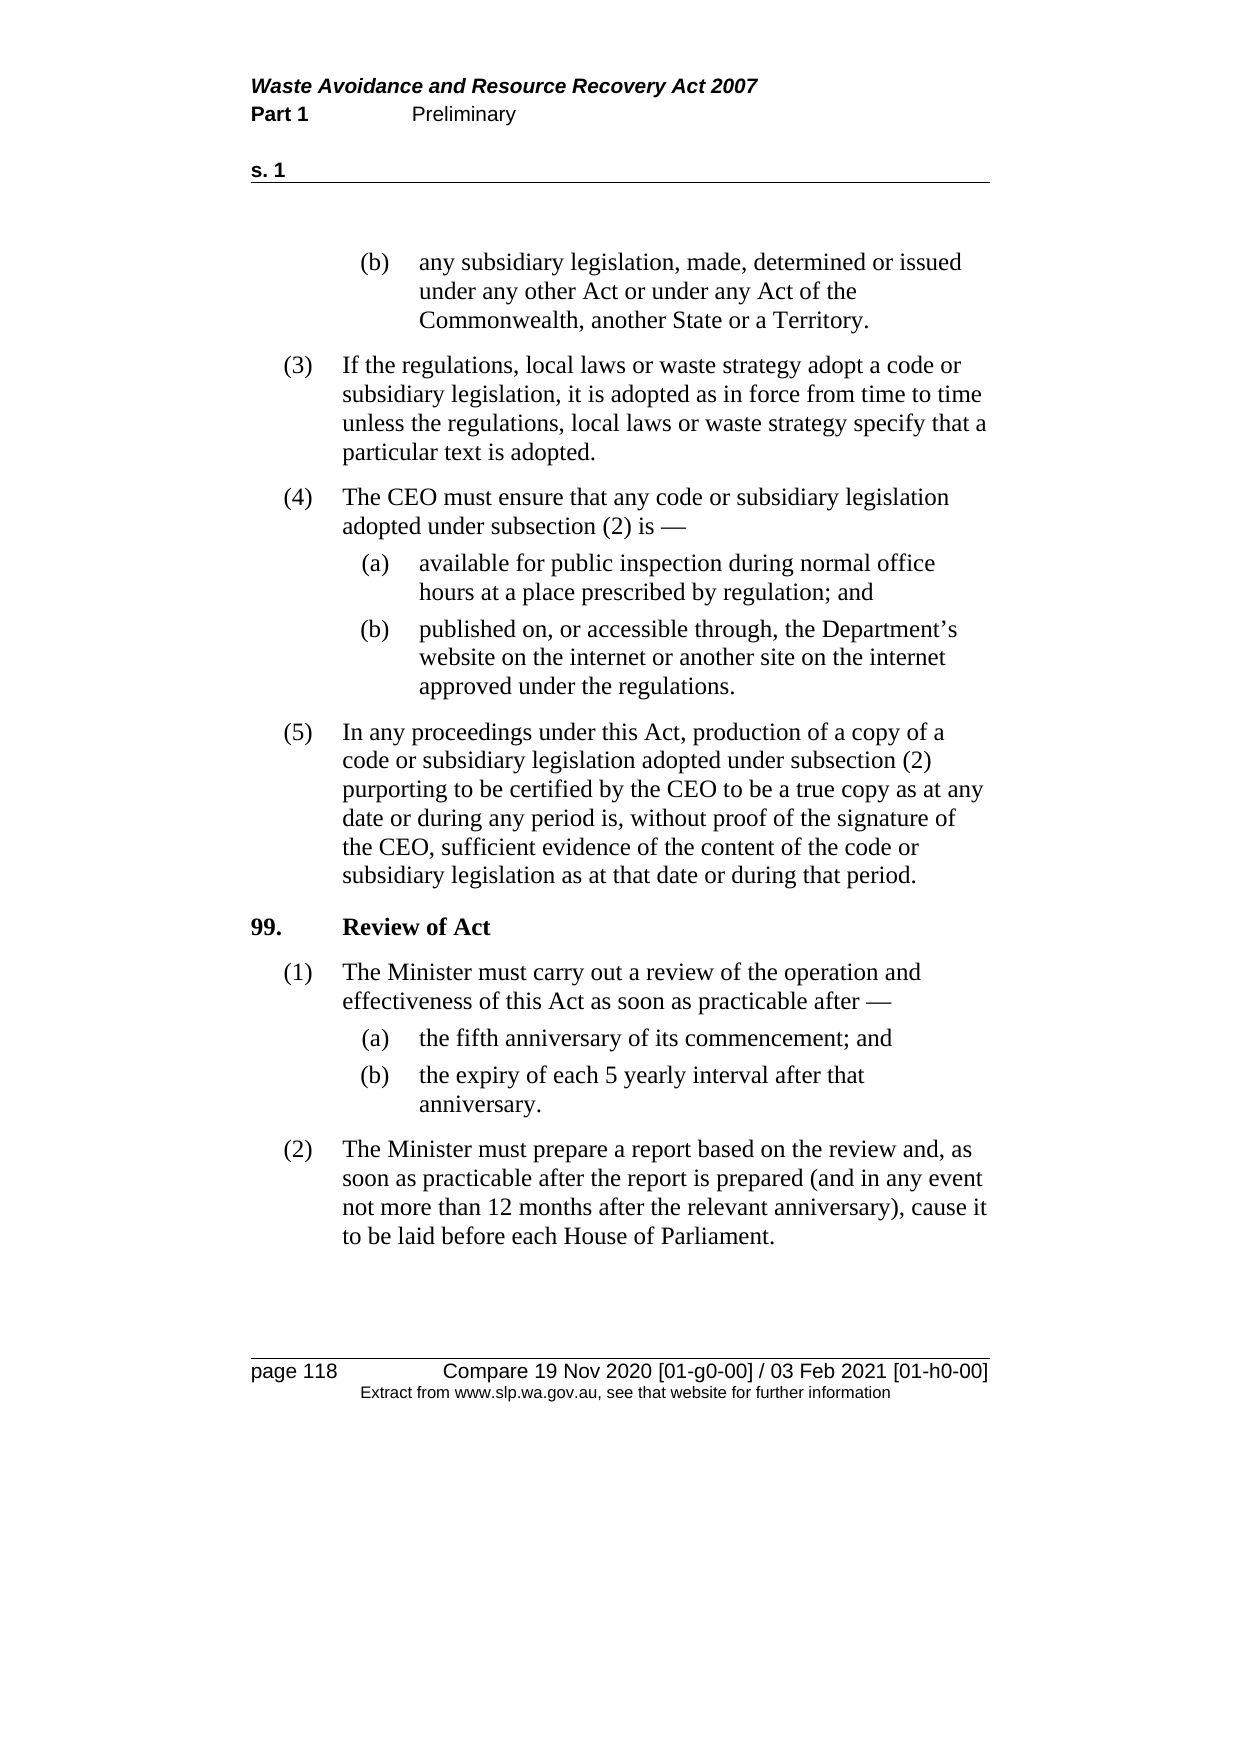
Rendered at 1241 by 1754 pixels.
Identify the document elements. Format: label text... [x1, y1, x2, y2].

text (a) the fifth anniversary of its commencement; and [251, 1023, 990, 1052]
subtitle 99. Review of Act [251, 912, 990, 941]
text (2) The Minister must prepare a report based on the review and, as soon as practicable after the report is prepared (and in any event not more than 12 months after the relevant anniversary), cause it to be laid before each House of Parliament. [251, 1134, 990, 1249]
text (3) If the regulations, local laws or waste strategy adopt a code or subsidiary legislation, it is adopted as in force from time to time unless the regulations, local laws or waste strategy specify that a particular text is adopted. [251, 350, 990, 465]
text (b) any subsidiary legislation, made, determined or issued under any other Act or under any Act of the Commonwealth, another State or a Territory. [251, 247, 990, 334]
text (4) The CEO must ensure that any code or subsidiary legislation adopted under subsection (2) is — [251, 482, 990, 539]
text (5) In any proceedings under this Act, production of a copy of a code or subsidiary legislation adopted under subsection (2) purporting to be certified by the CEO to be a true copy as at any date or during any period is, without proof of the signature of the CEO, sufficient evidence of the content of the code or subsidiary legislation as at that date or during that period. [251, 717, 990, 889]
text (a) available for public inspection during normal office hours at a place prescribed by regulation; and [251, 548, 990, 605]
text (b) published on, or accessible through, the Department’s website on the internet or another site on the internet approved under the regulations. [251, 614, 990, 700]
text (b) the expiry of each 5 yearly interval after that anniversary. [251, 1060, 990, 1118]
text (1) The Minister must carry out a review of the operation and effectiveness of this Act as soon as practicable after — [251, 957, 990, 1015]
